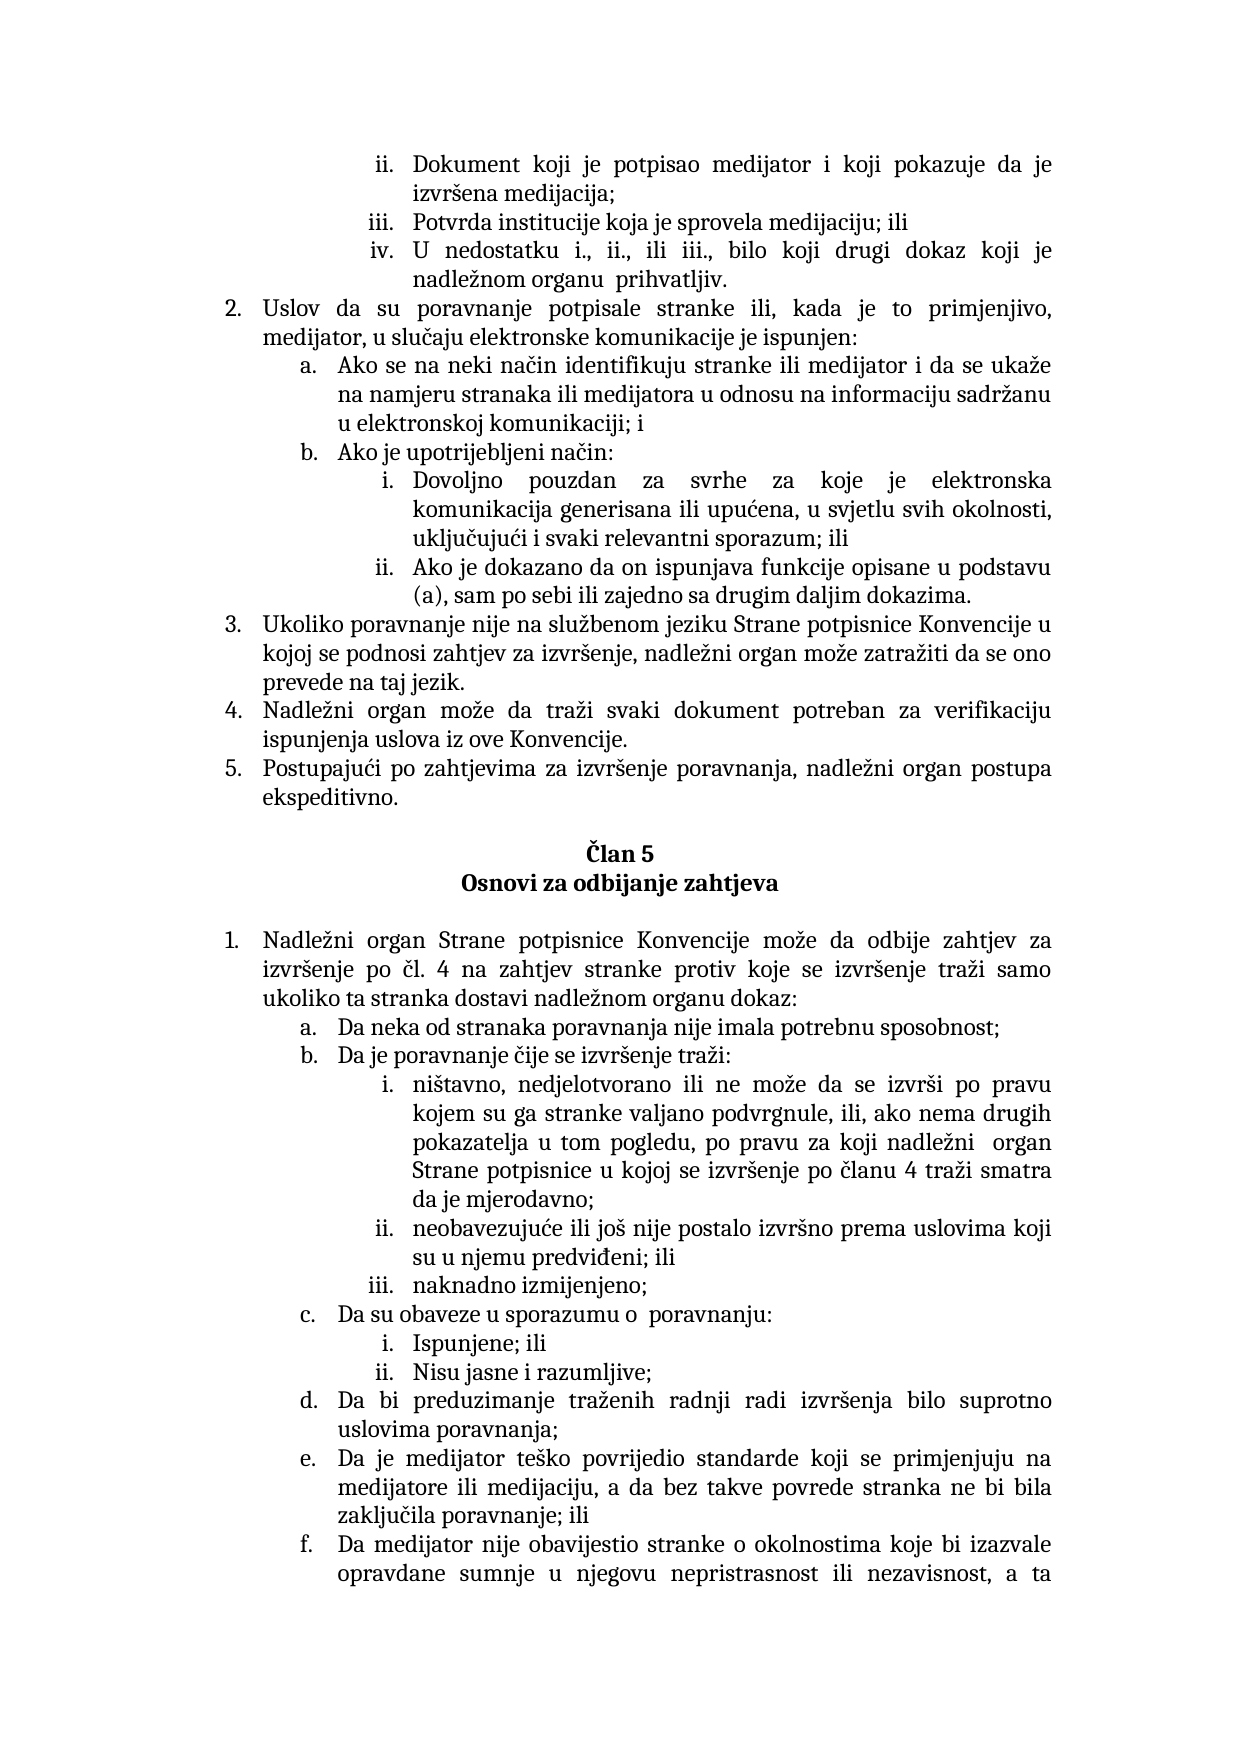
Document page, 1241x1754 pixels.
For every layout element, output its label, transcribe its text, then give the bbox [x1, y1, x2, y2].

list Ukoliko poravnanje nije na službenom jeziku Strane potpisnice Konvencije u kojoj se podnosi zahtjev za izvršenje, nadležni organ može zatražiti da se ono prevede na taj jezik. [225, 610, 1053, 696]
list Da je medijator teško povrijedio standarde koji se primjenjuju na medijatore ili medijaciju, a da bez takve povrede stranka ne bi bila zaključila poravnanje; ili [300, 1444, 1053, 1530]
list Nadležni organ Strane potpisnice Konvencije može da odbije zahtjev za izvršenje po čl. 4 na zahtjev stranke protiv koje se izvršenje traži samo ukoliko ta stranka dostavi nadležnom organu dokaz: [225, 926, 1053, 1012]
list Postupajući po zahtjevima za izvršenje poravnanja, nadležni organ postupa ekspeditivno. [225, 754, 1053, 811]
text Član 5 [187, 840, 1053, 869]
list ništavno, nedjelotvorano ili ne može da se izvrši po pravu kojem su ga stranke valjano podvrgnule, ili, ako nema drugih pokazatelja u tom pogledu, po pravu za koji nadležni organ Strane potpisnice u kojoj se izvršenje po članu 4 traži smatra da je mjerodavno; [394, 1070, 1053, 1214]
list U nedostatku i., ii., ili iii., bilo koji drugi dokaz koji je nadležnom organu prihvatljiv. [394, 236, 1053, 294]
list Ako je dokazano da on ispunjava funkcije opisane u podstavu (a), sam po sebi ili zajedno sa drugim daljim dokazima. [394, 552, 1053, 610]
list neobavezujuće ili još nije postalo izvršno prema uslovima koji su u njemu predviđeni; ili [394, 1214, 1053, 1271]
list Ako se na neki način identifikuju stranke ili medijator i da se ukaže na namjeru stranaka ili medijatora u odnosu na informaciju sadržanu u elektronskoj komunikaciji; i [300, 351, 1053, 437]
text Osnovi za odbijanje zahtjeva [187, 869, 1053, 897]
list naknadno izmijenjeno; [394, 1271, 1053, 1300]
list Dovoljno pouzdan za svrhe za koje je elektronska komunikacija generisana ili upućena, u svjetlu svih okolnosti, uključujući i svaki relevantni sporazum; ili [394, 466, 1053, 552]
list Ako je upotrijebljeni način: [300, 437, 1053, 466]
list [300, 1530, 1053, 1587]
list Potvrda institucije koja je sprovela medijaciju; ili [394, 207, 1053, 236]
list Da je poravnanje čije se izvršenje traži: [300, 1041, 1053, 1070]
list Da bi preduzimanje traženih radnji radi izvršenja bilo suprotno uslovima poravnanja; [300, 1386, 1053, 1444]
list Da neka od stranaka poravnanja nije imala potrebnu sposobnost; [300, 1012, 1053, 1041]
list Ispunjene; ili [394, 1329, 1053, 1357]
list Nadležni organ može da traži svaki dokument potreban za verifikaciju ispunjenja uslova iz ove Konvencije. [225, 696, 1053, 754]
list Dokument koji je potpisao medijator i koji pokazuje da je izvršena medijacija; [394, 150, 1053, 207]
list Uslov da su poravnanje potpisale stranke ili, kada je to primjenjivo, medijator, u slučaju elektronske komunikacije je ispunjen: [225, 294, 1053, 351]
list Nisu jasne i razumljive; [394, 1357, 1053, 1386]
list Da su obaveze u sporazumu o poravnanju: [300, 1300, 1053, 1329]
